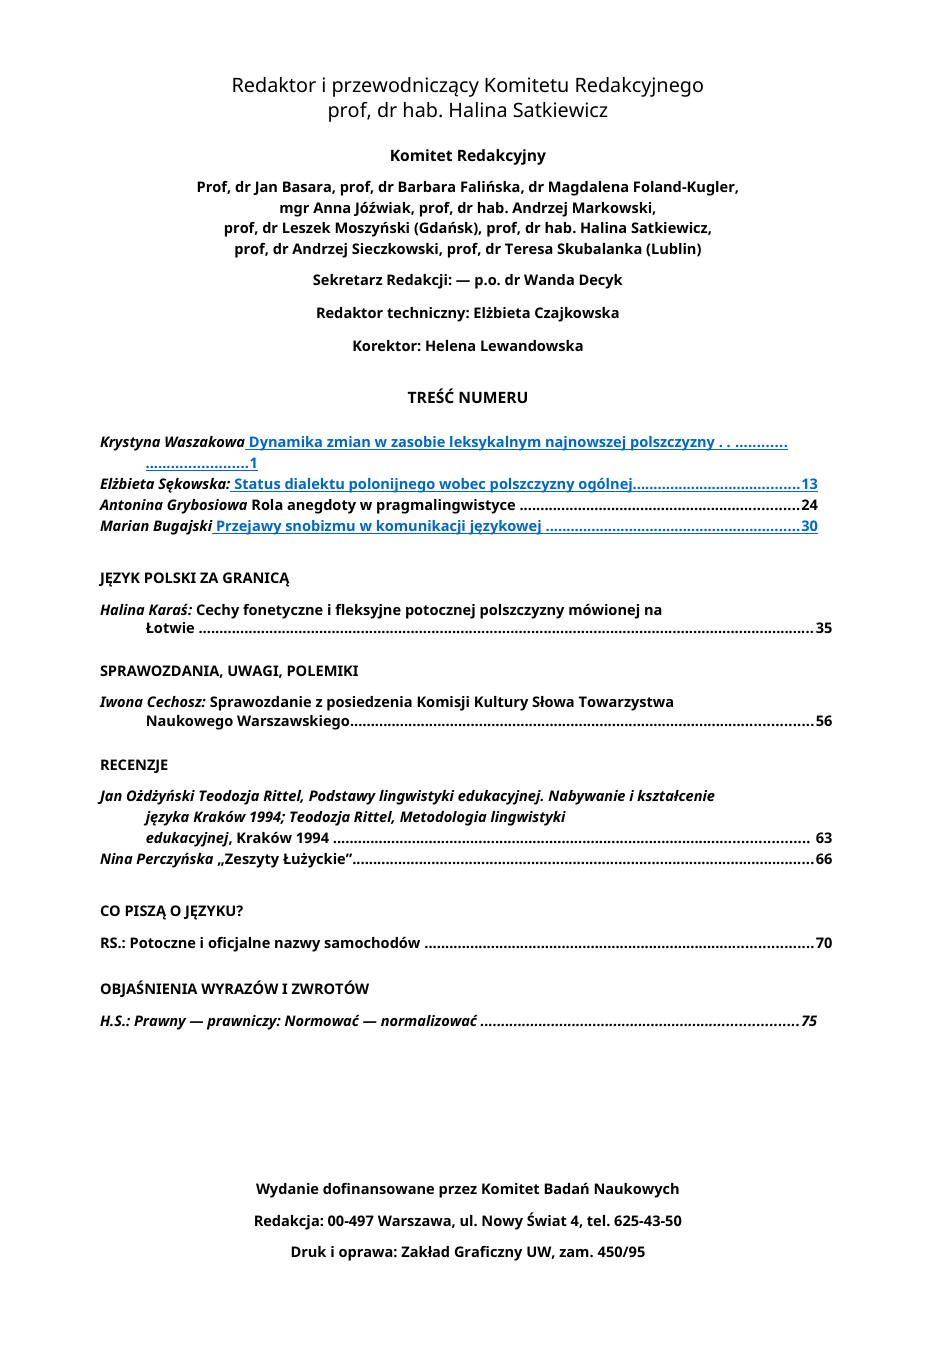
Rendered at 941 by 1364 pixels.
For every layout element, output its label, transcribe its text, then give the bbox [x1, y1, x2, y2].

text SPRAWOZDANIA, UWAGI, POLEMIKI [100, 665, 838, 679]
text Nina Perczyńska „Zeszyty Łużyckie” 66 [100, 848, 838, 869]
text RECENZJE [100, 758, 838, 773]
text Redaktor i przewodniczący Komitetu Redakcyjnego prof, dr hab. Halina Satkiewicz [100, 73, 836, 123]
text Krystyna Waszakowa Dynamika zmian w zasobie leksykalnym najnowszej polszczyzny . . 1 [100, 430, 838, 472]
text Antonina Grybosiowa Rola anegdoty w pragmalingwistyce 24 [100, 493, 838, 514]
text OBJAŚNIENIA WYRAZÓW I ZWROTÓW [100, 983, 838, 998]
text Korektor: Helena Lewandowska [100, 325, 836, 358]
text Sekretarz Redakcji: — p.o. dr Wanda Decyk [100, 258, 836, 292]
text TREŚĆ NUMERU [100, 391, 836, 407]
text CO PISZĄ O JĘZYKU? [100, 905, 838, 920]
text Naukowego Warszawskiego 56 [146, 715, 838, 729]
text JĘZYK POLSKI ZA GRANICĄ [100, 572, 838, 587]
text Iwona Cechosz: Sprawozdanie z posiedzenia Komisji Kultury Słowa Towarzystwa [100, 696, 838, 711]
text Łotwie 35 [146, 622, 838, 636]
text Redaktor techniczny: Elżbieta Czajkowska [100, 292, 836, 325]
text Elżbieta Sękowska: Status dialektu polonijnego wobec polszczyzny ogólnej 13 [100, 472, 838, 493]
text edukacyjnej, Kraków 1994 63 [146, 827, 838, 848]
text Jan Ożdżyński Teodozja Rittel, Podstawy lingwistyki edukacyjnej. Nabywanie i kształcenie języka Kraków 1994; Teodozja Rittel, Metodologia lingwistyki [100, 784, 746, 827]
text Prof, dr Jan Basara, prof, dr Barbara Falińska, dr Magdalena Foland-Kugler, mgr Anna Jóźwiak, prof, dr hab. Andrzej Markowski, prof, dr Leszek Moszyński (Gdańsk), prof, dr hab. Halina Satkiewicz, prof, dr Andrzej Sieczkowski, prof, dr Teresa Skubalanka (Lublin) [100, 176, 836, 258]
text H.S.: Prawny — prawniczy: Normować — normalizować 75 [100, 1014, 838, 1029]
text RS.: Potoczne i oficjalne nazwy samochodów 70 [100, 937, 838, 951]
text Marian Bugajski Przejawy snobizmu w komunikacji językowej 30 [100, 514, 838, 536]
text Wydanie dofinansowane przez Komitet Badań Naukowych Redakcja: 00-497 Warszawa, ul. Nowy Świat 4, tel. 625-43-50 Druk i oprawa: Zakład Graficzny UW, zam. 450/95 [100, 1169, 836, 1264]
text Komitet Redakcyjny [100, 149, 836, 164]
text Halina Karaś: Cechy fonetyczne i fleksyjne potocznej polszczyzny mówionej na [100, 603, 838, 618]
